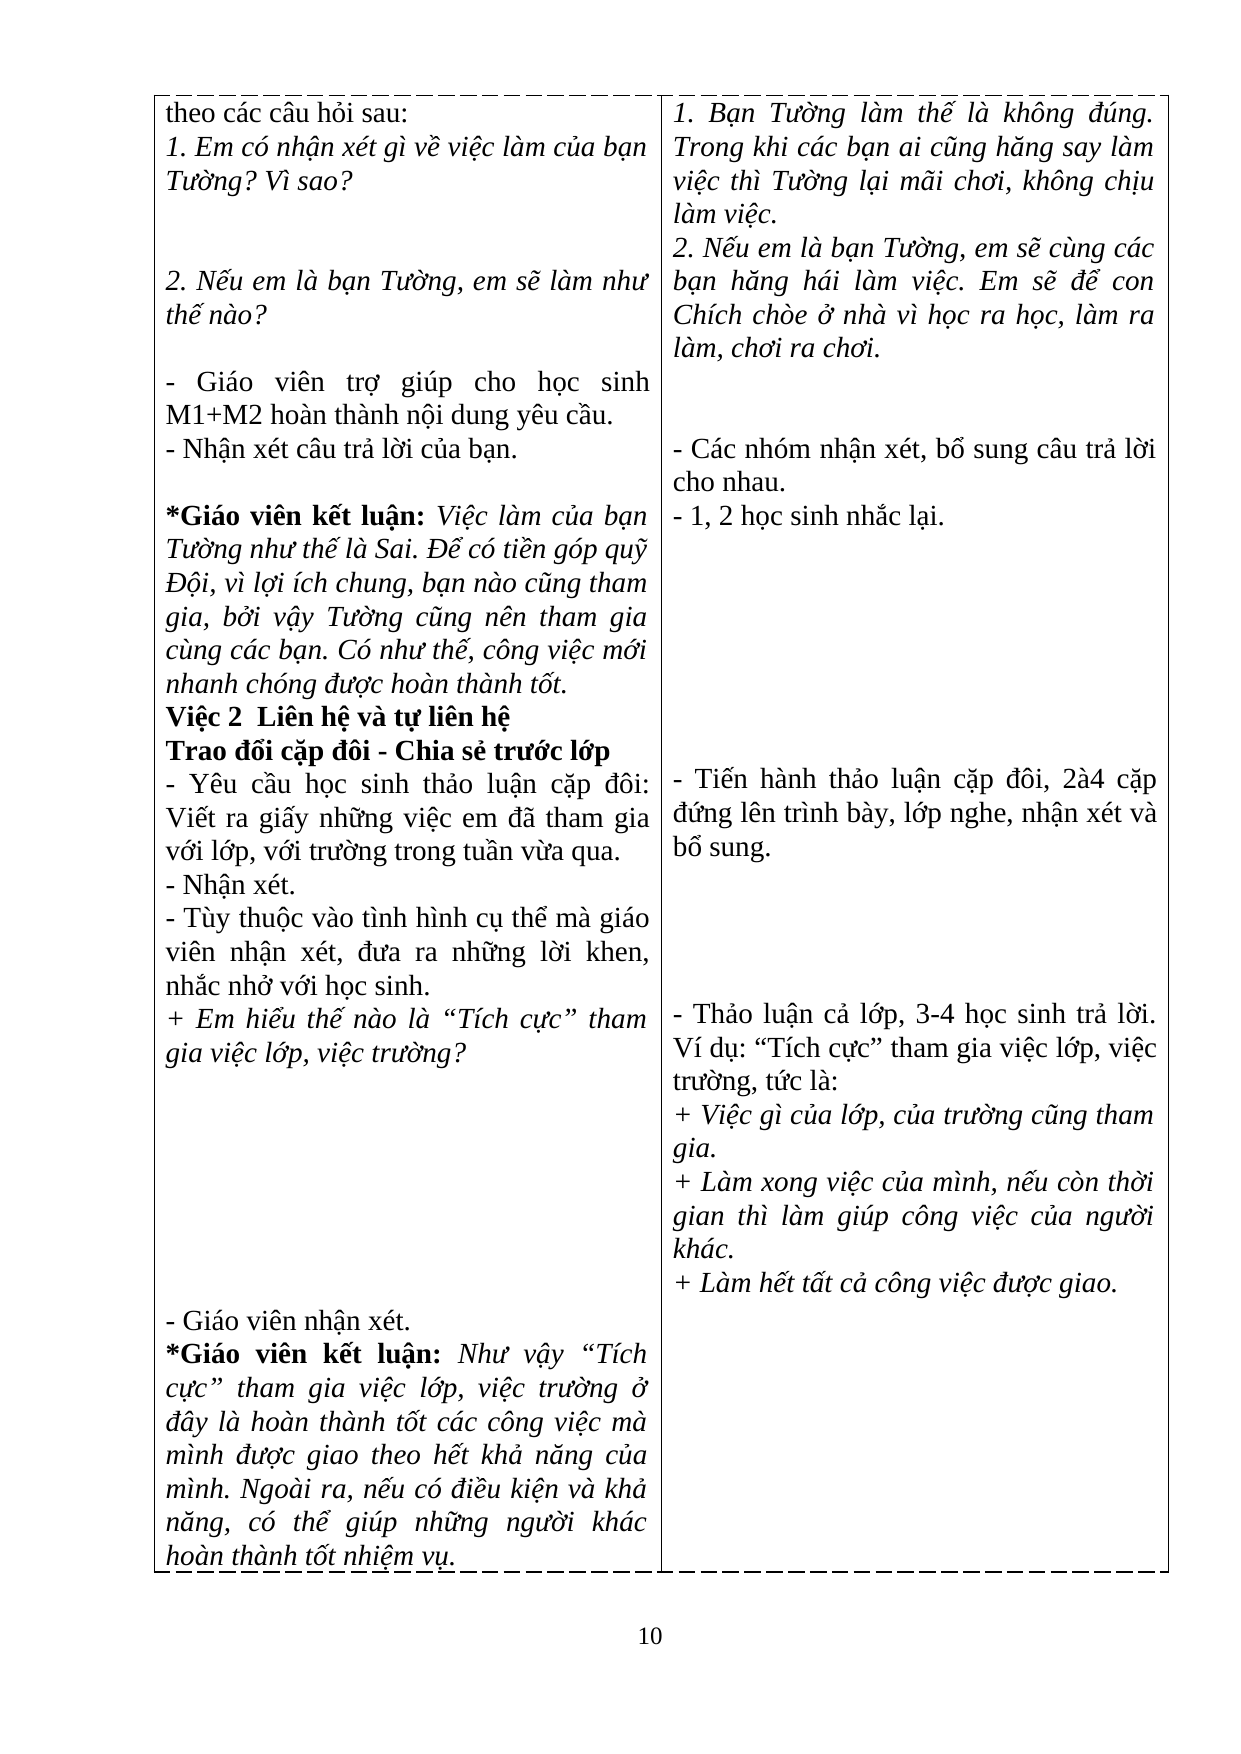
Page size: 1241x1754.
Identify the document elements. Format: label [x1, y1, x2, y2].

table_cell [155, 95, 661, 1571]
table_cell [662, 95, 1168, 1571]
